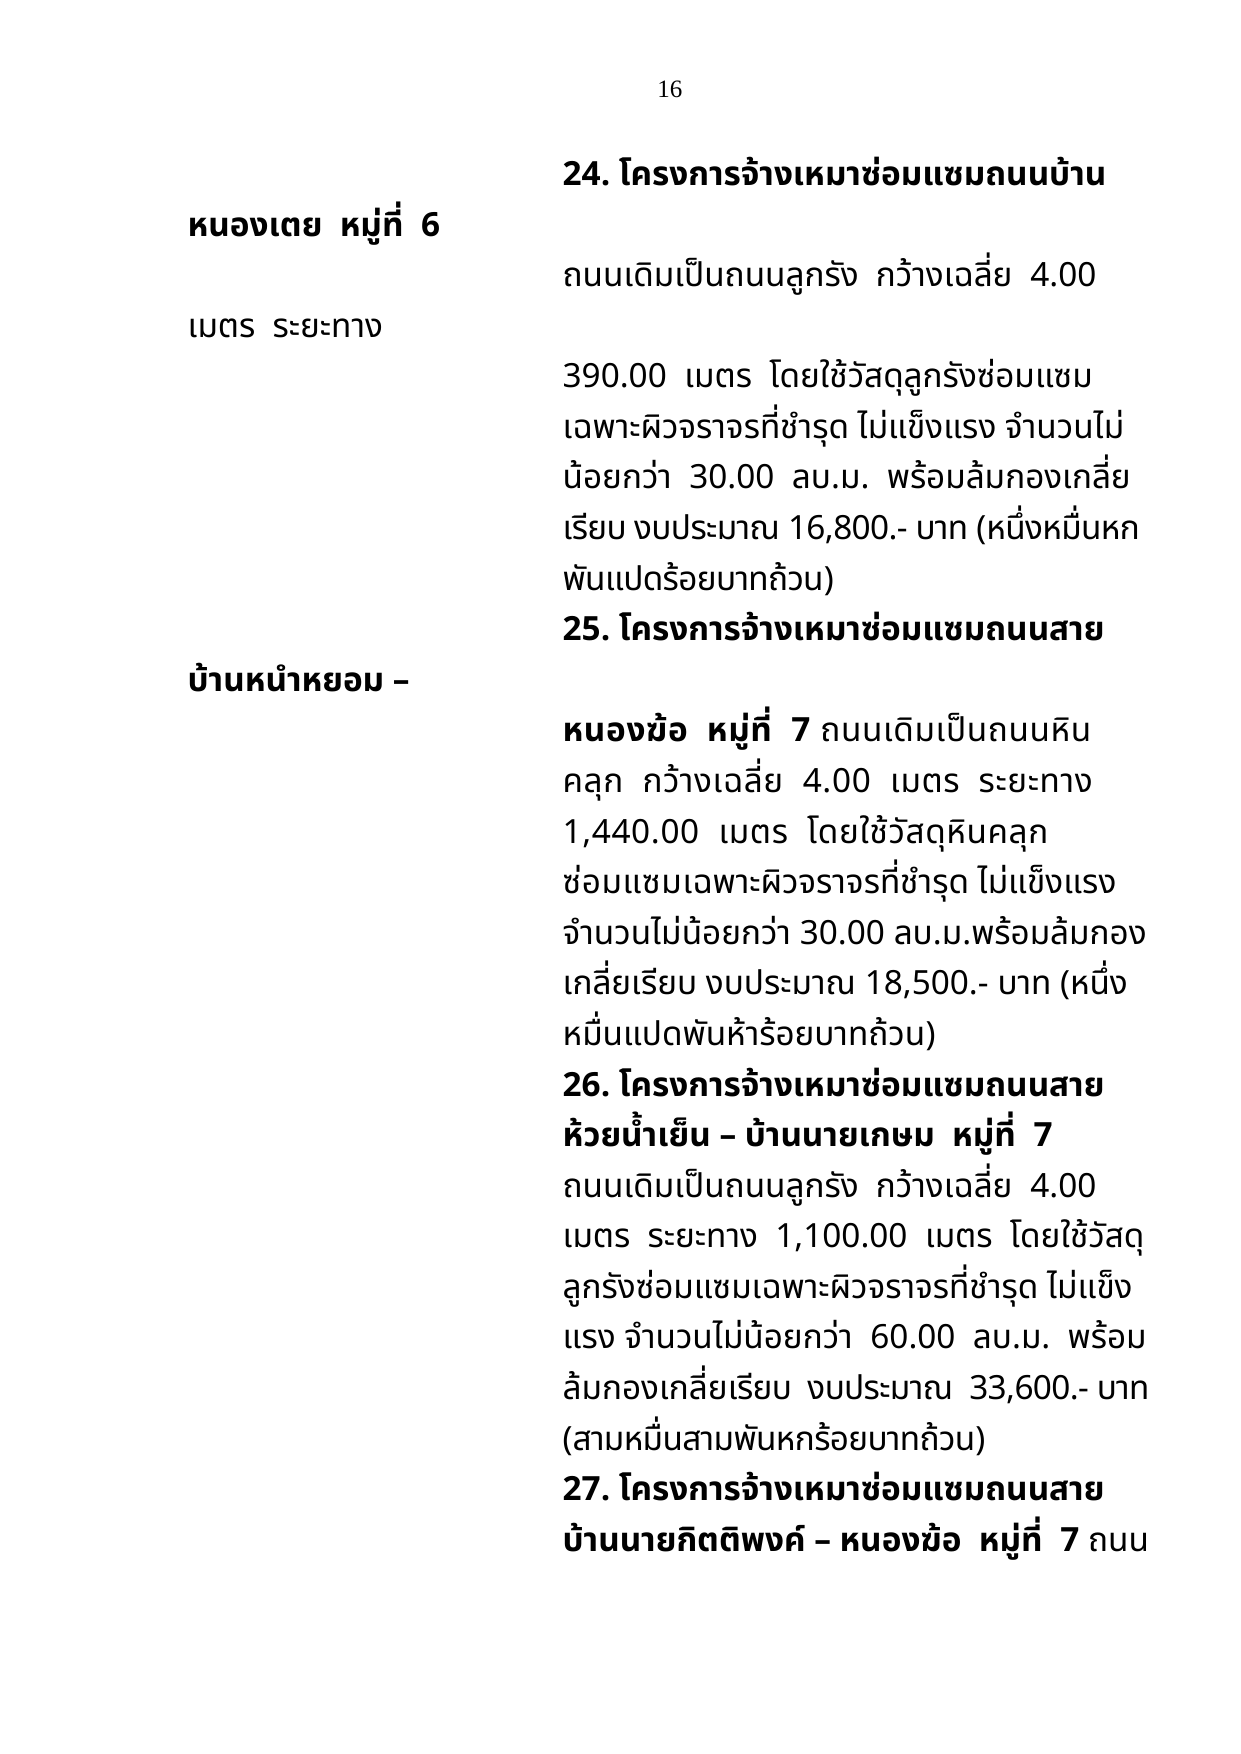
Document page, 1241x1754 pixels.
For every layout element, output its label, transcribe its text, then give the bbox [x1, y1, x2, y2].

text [562, 1465, 1152, 1566]
text 24. โครงการจ้างเหมาซ่อมแซมถนนบ้านหนองเตย หมู่ที่ 6 [187, 150, 1152, 251]
text หนองฆ้อ หมู่ที่ 7 ถนนเดิมเป็นถนนหินคลุก กว้างเฉลี่ย 4.00 เมตร ระยะทาง 1,440.00 เมตร โดยใช้วัสดุหินคลุกซ่อมแซมเฉพาะผิวจราจรที่ชำรุด ไม่แข็งแรง จำนวนไม่น้อยกว่า 30.00 ลบ.ม.พร้อมล้มกองเกลี่ยเรียบ งบประมาณ 18,500.- บาท (หนึ่งหมื่นแปดพันห้าร้อยบาทถ้วน) [562, 706, 1152, 1060]
text 390.00 เมตร โดยใช้วัสดุลูกรังซ่อมแซมเฉพาะผิวจราจรที่ชำรุด ไม่แข็งแรง จำนวนไม่น้อยกว่า 30.00 ลบ.ม. พร้อมล้มกองเกลี่ยเรียบ งบประมาณ 16,800.- บาท (หนึ่งหมื่นหกพันแปดร้อยบาทถ้วน) [562, 352, 1152, 605]
text ถนนเดิมเป็นถนนลูกรัง กว้างเฉลี่ย 4.00 เมตร ระยะทาง [187, 251, 1152, 352]
text 26. โครงการจ้างเหมาซ่อมแซมถนนสายห้วยน้ำเย็น – บ้านนายเกษม หมู่ที่ 7 [562, 1060, 1152, 1162]
text 25. โครงการจ้างเหมาซ่อมแซมถนนสายบ้านหนำหยอม – [187, 605, 1152, 706]
text ถนนเดิมเป็นถนนลูกรัง กว้างเฉลี่ย 4.00 เมตร ระยะทาง 1,100.00 เมตร โดยใช้วัสดุลูกรังซ่อมแซมเฉพาะผิวจราจรที่ชำรุด ไม่แข็งแรง จำนวนไม่น้อยกว่า 60.00 ลบ.ม. พร้อมล้มกองเกลี่ยเรียบ งบประมาณ 33,600.- บาท (สามหมื่นสามพันหกร้อยบาทถ้วน) [562, 1162, 1152, 1465]
